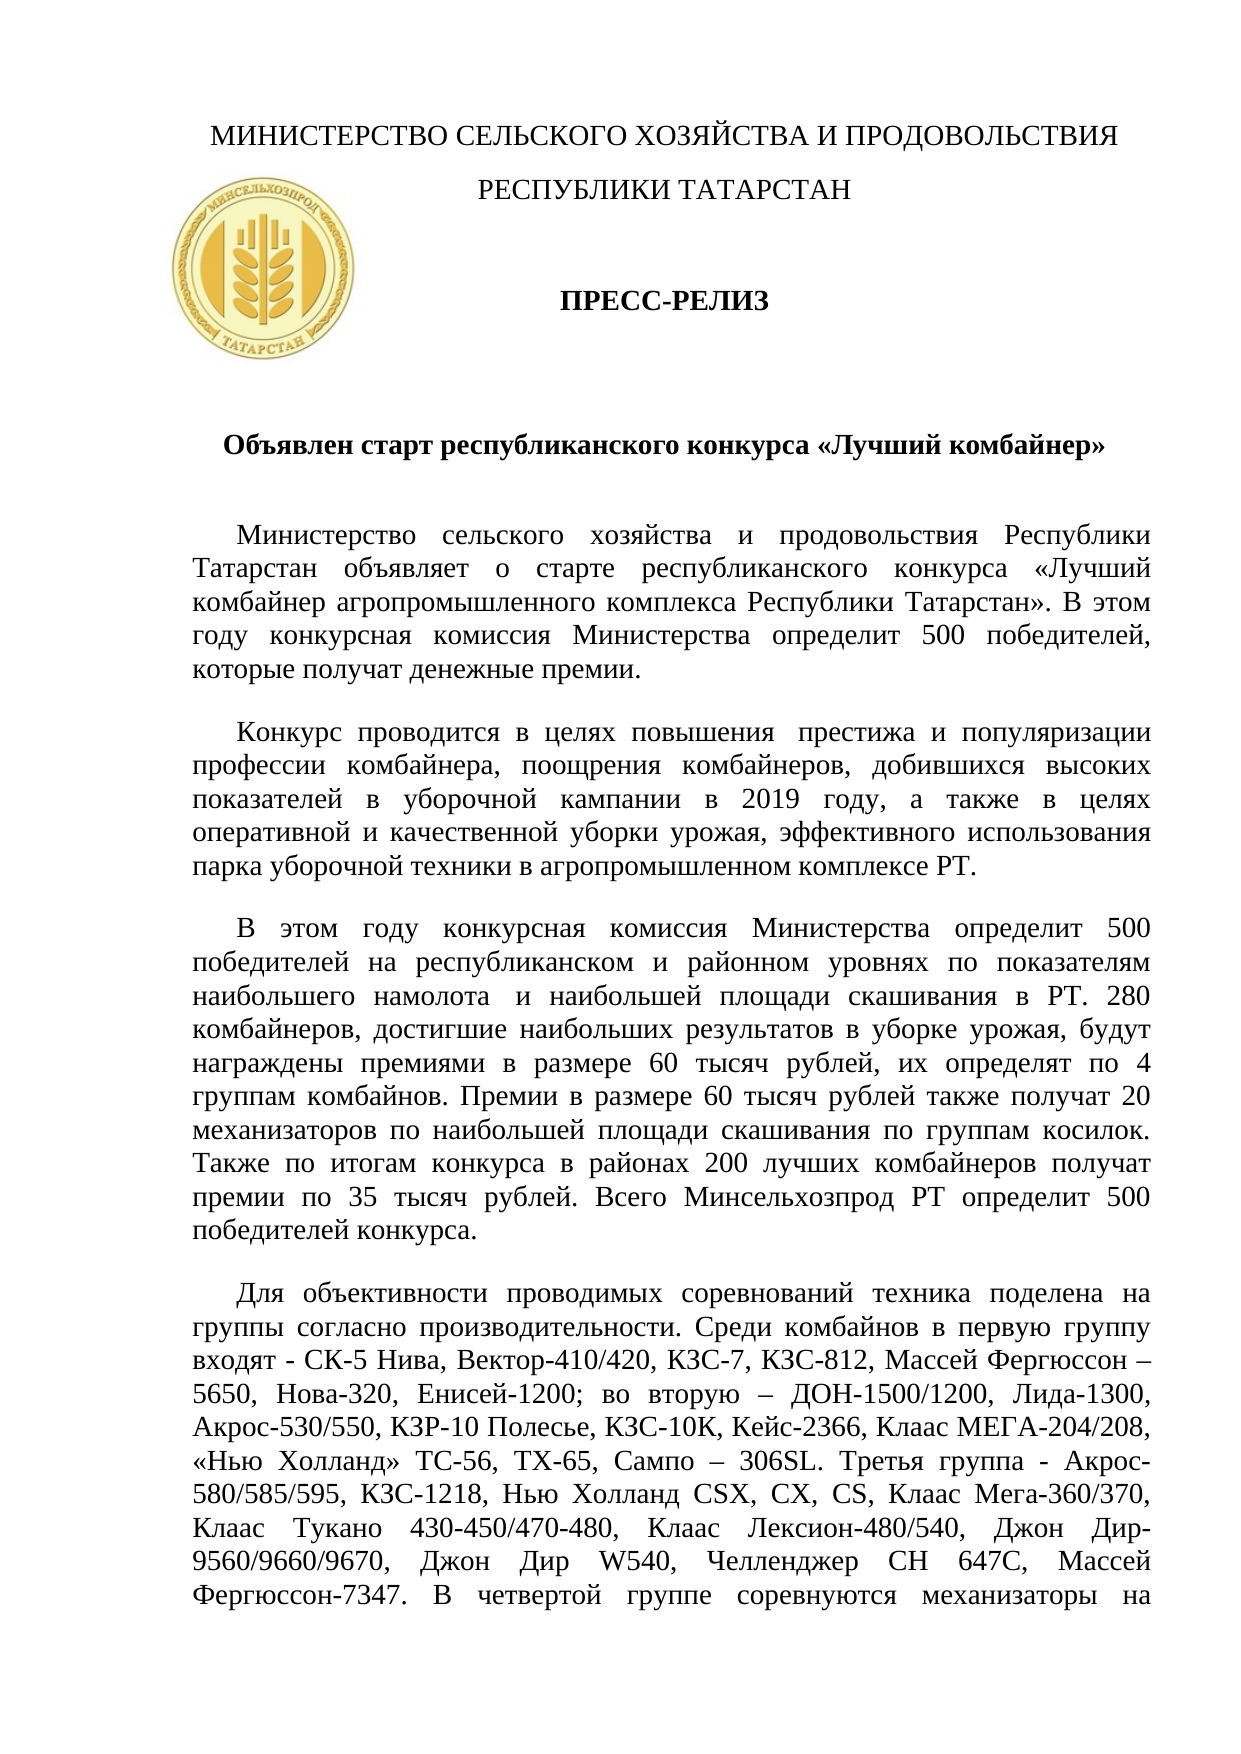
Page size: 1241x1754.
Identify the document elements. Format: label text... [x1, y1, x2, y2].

text РЕСПУБЛИКИ ТАТАРСТАН [374, 172, 1152, 206]
text В этом году конкурсная комиссия Министерства определит 500 победителей на республиканском и районном уровнях по показателям наибольшего намолота и наибольшей площади скашивания в РТ. 280 комбайнеров, достигшие наибольших результатов в уборке урожая, будут награждены премиями в размере 60 тысяч рублей, их определят по 4 группам комбайнов. Премии в размере 60 тысяч рублей также получат 20 механизаторов по наибольшей площади скашивания по группам косилок. Также по итогам конкурса в районах 200 лучших комбайнеров получат премии по 35 тысяч рублей. Всего Минсельхозпрод РТ определит 500 победителей конкурса. [192, 911, 1152, 1246]
text МИНИСТЕРСТВО СЕЛЬСКОГО ХОЗЯЙСТВА И ПРОДОВОЛЬСТВИЯ [177, 118, 1152, 152]
text Конкурс проводится в целях повышения престижа и популяризации профессии комбайнера, поощрения комбайнеров, добившихся высоких показателей в уборочной кампании в 2019 году, а также в целях оперативной и качественной уборки урожая, эффективного использования парка уборочной техники в агропромышленном комплексе РТ. [192, 714, 1152, 881]
picture [147, 154, 374, 381]
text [192, 1275, 1152, 1611]
text Министерство сельского хозяйства и продовольствия Республики Татарстан объявляет о старте республиканского конкурса «Лучший комбайнер агропромышленного комплекса Республики Татарстан». В этом году конкурсная комиссия Министерства определит 500 победителей, которые получат денежные премии. [192, 517, 1152, 684]
text Объявлен старт республиканского конкурса «Лучший комбайнер» [177, 427, 1152, 461]
text ПРЕСС-РЕЛИЗ [374, 283, 1152, 317]
